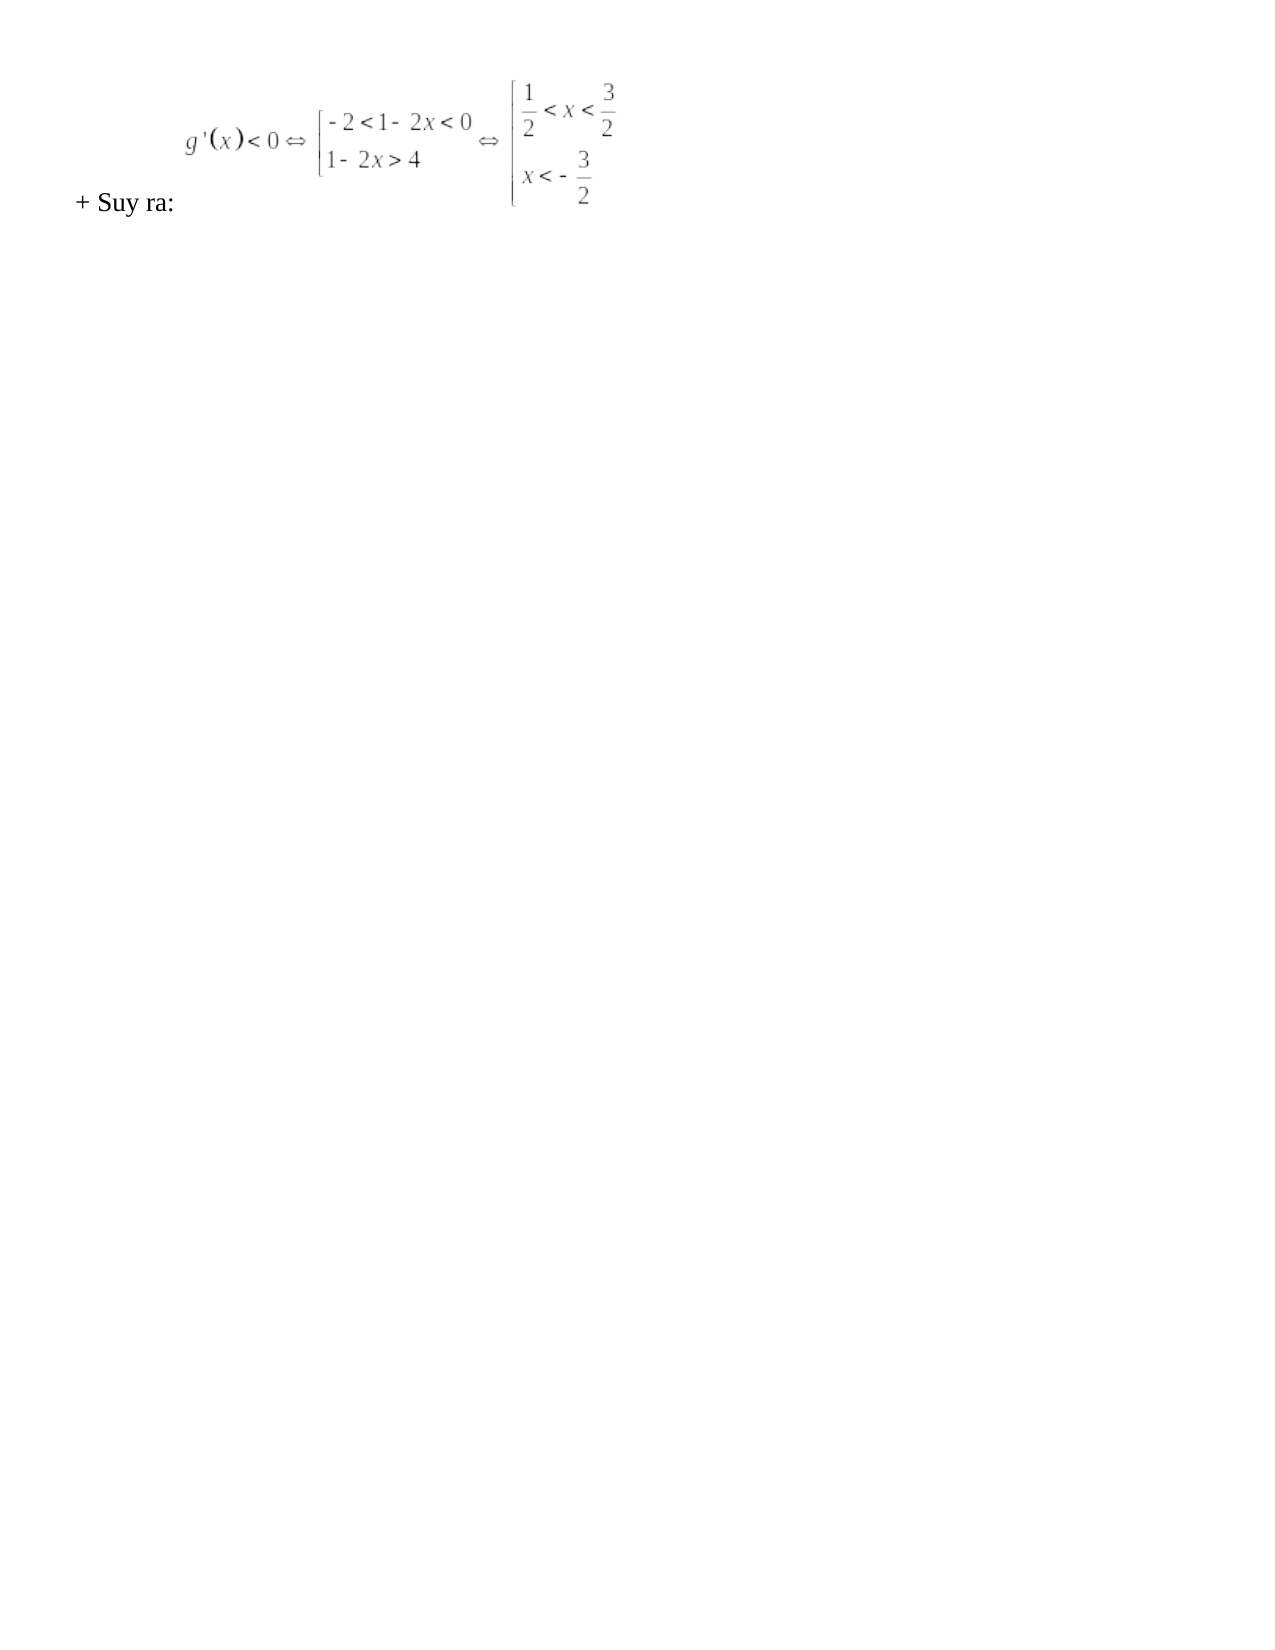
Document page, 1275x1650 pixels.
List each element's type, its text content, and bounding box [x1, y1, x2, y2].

text + Suy ra: [75, 75, 1200, 218]
